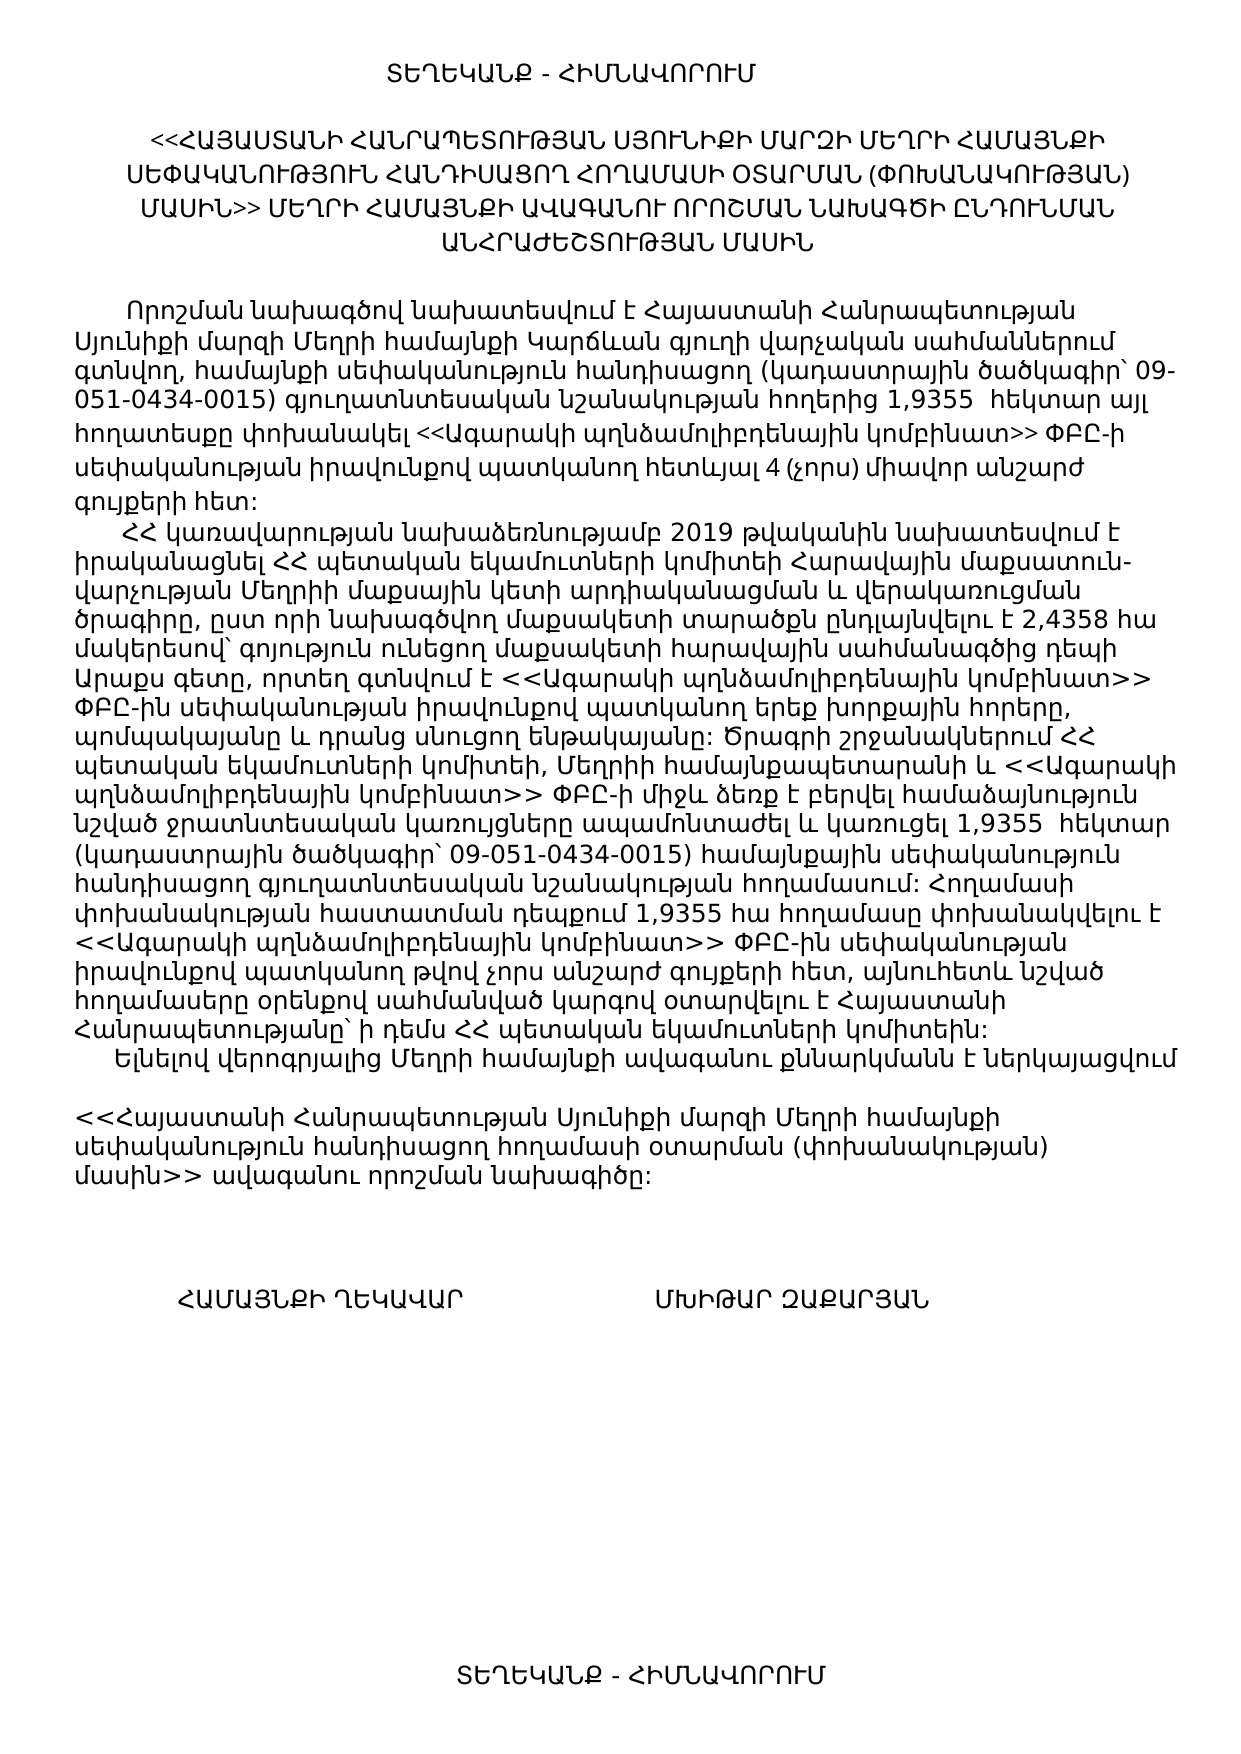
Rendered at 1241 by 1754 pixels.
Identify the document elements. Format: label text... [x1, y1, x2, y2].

text ՀԱՄԱՅՆՔԻ ՂԵԿԱՎԱՐ ՄԽԻԹԱՐ ԶԱՔԱՐՅԱՆ [74, 1190, 1181, 1582]
text ՀՀ կառավարության նախաձեռնությամբ 2019 թվականին նախատեսվում է իրականացնել ՀՀ պետական եկամուտների կոմիտեի Հարավային մաքսատուն-վարչության Մեղրիի մաքսային կետի արդիականացման և վերակառուցման ծրագիրը, ըստ որի նախագծվող մաքսակետի տարածքն ընդլայնվելու է 2,4358 հա մակերեսով՝ գոյություն ունեցող մաքսակետի հարավային սահմանագծից դեպի Արաքս գետը, որտեղ գտնվում է <<Ագարակի պղնձամոլիբդենային կոմբինատ>> ՓԲԸ-ին սեփականության իրավունքով պատկանող երեք խորքային հորերը, պոմպակայանը և դրանց սնուցող ենթակայանը: Ծրագրի շրջանակներում ՀՀ պետական եկամուտների կոմիտեի, Մեղրիի համայնքապետարանի և <<Ագարակի պղնձամոլիբդենային կոմբինատ>> ՓԲԸ-ի միջև ձեռք է բերվել համաձայնություն նշված ջրատնտեսական կառույցները ապամոնտաժել և կառուցել 1,9355 հեկտար (կադաստրային ծածկագիր՝ 09-051-0434-0015) համայնքային սեփականություն հանդիսացող գյուղատնտեսական նշանակության հողամասում: Հողամասի փոխանակության հաստատման դեպքում 1,9355 հա հողամասը փոխանակվելու է <<Ագարակի պղնձամոլիբդենային կոմբինատ>> ՓԲԸ-ին սեփականության իրավունքով պատկանող թվով չորս անշարժ գույքերի հետ, այնուհետև նշված հողամասերը օրենքով սահմանված կարգով օտարվելու է Հայաստանի Հանրապետությանը՝ ի դեմս ՀՀ պետական եկամուտների կոմիտեին: Ելնելով վերոգրյալից Մեղրի համայնքի ավագանու քննարկմանն է ներկայացվում <<Հայաստանի Հանրապետության Սյունիքի մարզի Մեղրի համայնքի սեփականություն հանդիսացող հողամասի օտարման (փոխանակության) մասին>> ավագանու որոշման նախագիծը: [74, 518, 1181, 1190]
text Որոշման նախագծով նախատեսվում է Հայաստանի Հանրապետության Սյունիքի մարզի Մեղրի համայնքի Կարճևան գյուղի վարչական սահմաններում գտնվող, համայնքի սեփականություն հանդիսացող (կադաստրային ծածկագիր՝ 09-051-0434-0015) գյուղատնտեսական նշանակության հողերից 1,9355 հեկտար այլ հողատեսքը փոխանակել <<Ագարակի պղնձամոլիբդենային կոմբինատ>> ՓԲԸ-ի սեփականության իրավունքով պատկանող հետևյալ 4 (չորս) միավոր անշարժ գույքերի հետ: [74, 293, 1181, 518]
text ՏԵՂԵԿԱՆՔ - ՀԻՄՆԱՎՈՐՈՒՄ [74, 1661, 1181, 1690]
text ՏԵՂԵԿԱՆՔ - ՀԻՄՆԱՎՈՐՈՒՄ [74, 59, 1181, 88]
text <<ՀԱՅԱՍՏԱՆԻ ՀԱՆՐԱՊԵՏՈՒԹՅԱՆ ՍՅՈՒՆԻՔԻ ՄԱՐԶԻ ՄԵՂՐԻ ՀԱՄԱՅՆՔԻ ՍԵՓԱԿԱՆՈՒԹՅՈՒՆ ՀԱՆԴԻՍԱՑՈՂ ՀՈՂԱՄԱՍԻ ՕՏԱՐՄԱՆ (ՓՈԽԱՆԱԿՈՒԹՅԱՆ) ՄԱՍԻՆ>> ՄԵՂՐԻ ՀԱՄԱՅՆՔԻ ԱՎԱԳԱՆՈՒ ՈՐՈՇՄԱՆ ՆԱԽԱԳԾԻ ԸՆԴՈՒՆՄԱՆ ԱՆՀՐԱԺԵՇՏՈՒԹՅԱՆ ՄԱՍԻՆ [74, 122, 1181, 259]
